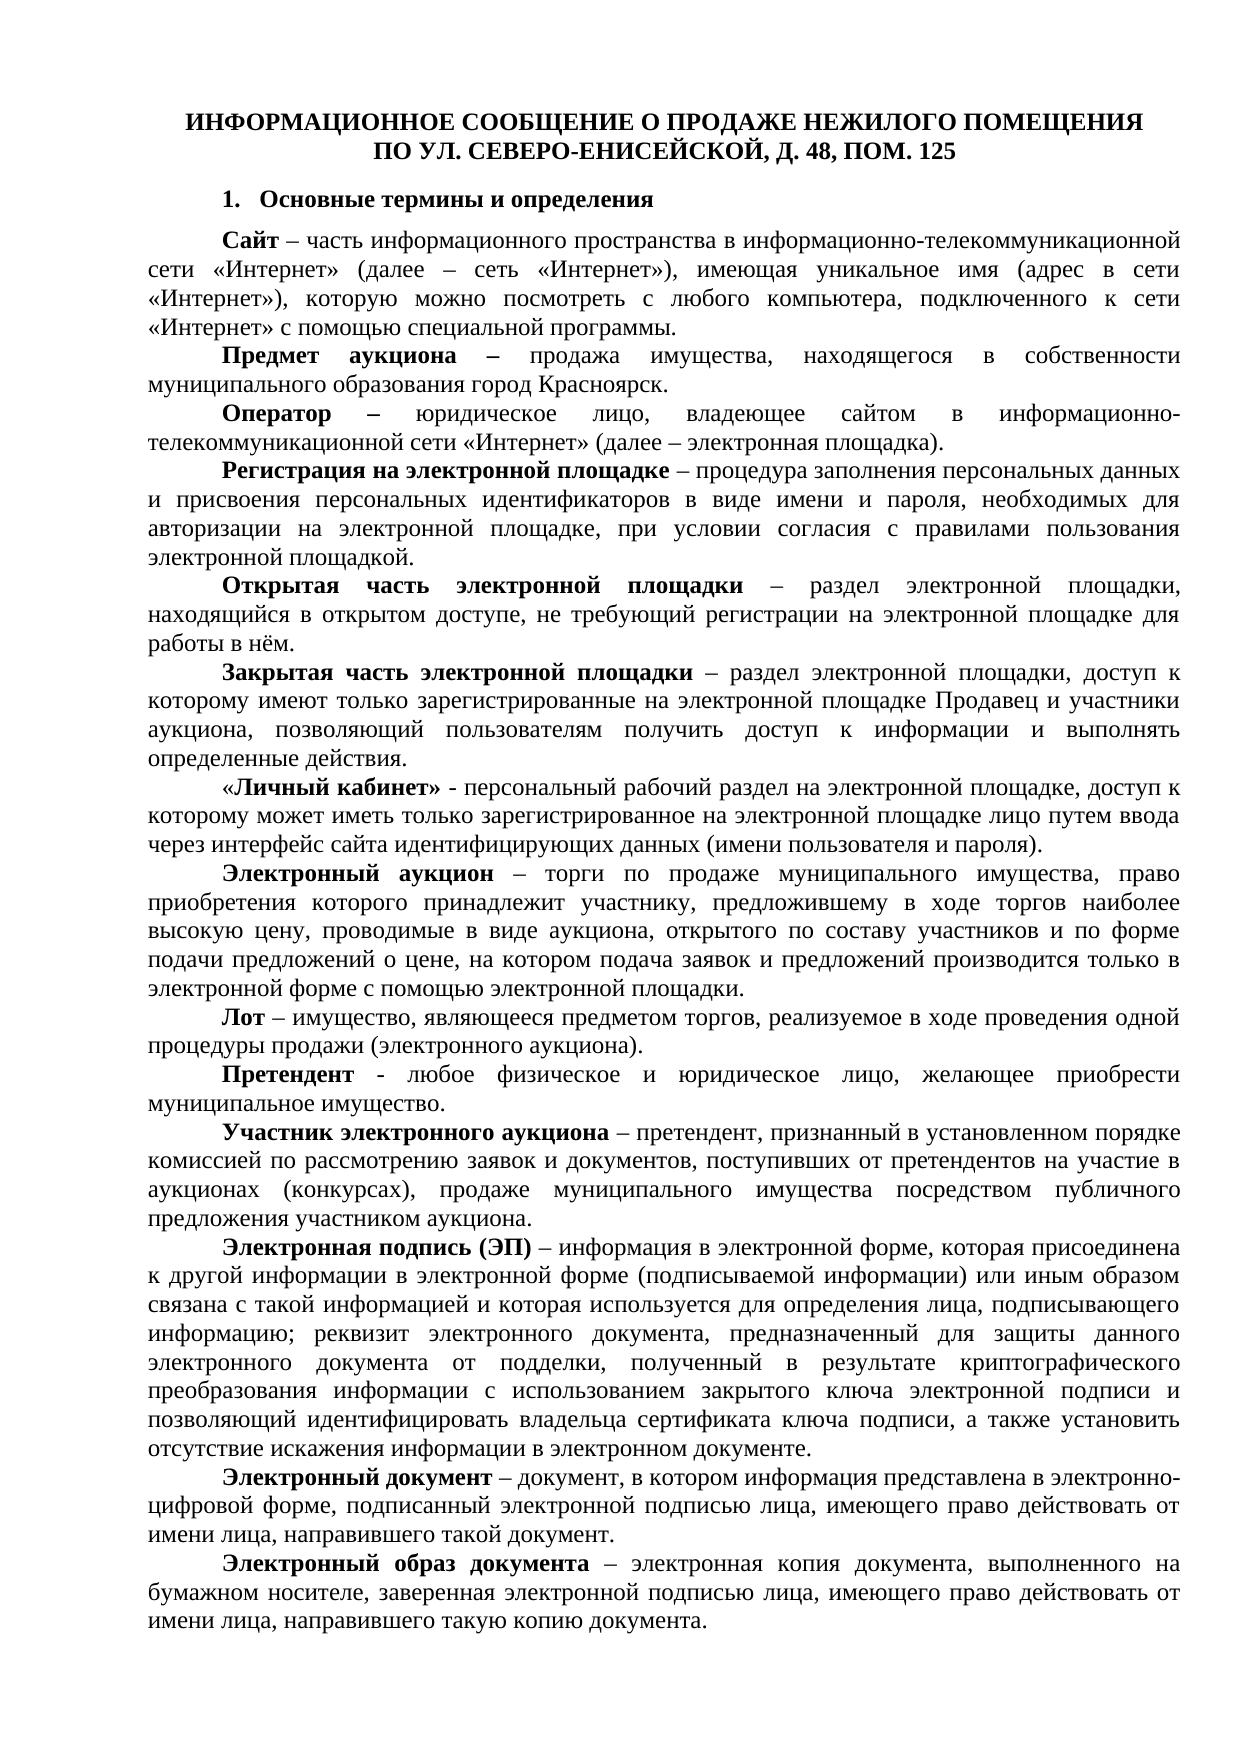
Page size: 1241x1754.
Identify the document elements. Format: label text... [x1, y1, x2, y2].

text Оператор – юридическое лицо, владеющее сайтом в информационно-телекоммуникационной сети «Интернет» (далее – электронная площадка). [148, 398, 1181, 455]
text Электронный образ документа – электронная копия документа, выполненного на бумажном носителе, заверенная электронной подписью лица, имеющего право действовать от имени лица, направившего такую копию документа. [148, 1548, 1181, 1634]
text Закрытая часть электронной площадки – раздел электронной площадки, доступ к которому имеют только зарегистрированные на электронной площадке Продавец и участники аукциона, позволяющий пользователям получить доступ к информации и выполнять определенные действия. [148, 657, 1181, 772]
list Основные термины и определения [222, 184, 1181, 213]
text Электронный аукцион – торги по продаже муниципального имущества, право приобретения которого принадлежит участнику, предложившему в ходе торгов наиболее высокую цену, проводимые в виде аукциона, открытого по составу участников и по форме подачи предложений о цене, на котором подача заявок и предложений производится только в электронной форме с помощью электронной площадки. [148, 858, 1181, 1002]
text Лот – имущество, являющееся предметом торгов, реализуемое в ходе проведения одной процедуры продажи (электронного аукциона). [148, 1002, 1181, 1059]
text Предмет аукциона – продажа имущества, находящегося в собственности муниципального образования город Красноярск. [148, 340, 1181, 398]
text ИНФОРМАЦИОННОЕ СООБЩЕНИЕ О ПРОДАЖЕ НЕЖИЛОГО ПОМЕЩЕНИЯ [148, 107, 1181, 136]
text Электронный документ – документ, в котором информация представлена в электронно-цифровой форме, подписанный электронной подписью лица, имеющего право действовать от имени лица, направившего такой документ. [148, 1462, 1181, 1548]
text Регистрация на электронной площадке – процедура заполнения персональных данных и присвоения персональных идентификаторов в виде имени и пароля, необходимых для авторизации на электронной площадке, при условии согласия с правилами пользования электронной площадкой. [148, 455, 1181, 570]
text «Личный кабинет» - персональный рабочий раздел на электронной площадке, доступ к которому может иметь только зарегистрированное на электронной площадке лицо путем ввода через интерфейс сайта идентифицирующих данных (имени пользователя и пароля). [148, 772, 1181, 858]
text Претендент - любое физическое и юридическое лицо, желающее приобрести муниципальное имущество. [148, 1059, 1181, 1117]
text Открытая часть электронной площадки – раздел электронной площадки, находящийся в открытом доступе, не требующий регистрации на электронной площадке для работы в нём. [148, 570, 1181, 657]
text ПО УЛ. СЕВЕРО-ЕНИСЕЙСКОЙ, Д. 48, ПОМ. 125 [148, 136, 1181, 165]
text Сайт – часть информационного пространства в информационно-телекоммуникационной сети «Интернет» (далее – сеть «Интернет»), имеющая уникальное имя (адрес в сети «Интернет»), которую можно посмотреть с любого компьютера, подключенного к сети «Интернет» с помощью специальной программы. [148, 225, 1181, 340]
text Электронная подпись (ЭП) – информация в электронной форме, которая присоединена к другой информации в электронной форме (подписываемой информации) или иным образом связана с такой информацией и которая используется для определения лица, подписывающего информацию; реквизит электронного документа, предназначенный для защиты данного электронного документа от подделки, полученный в результате криптографического преобразования информации с использованием закрытого ключа электронной подписи и позволяющий идентифицировать владельца сертификата ключа подписи, а также установить отсутствие искажения информации в электронном документе. [148, 1232, 1181, 1462]
text Участник электронного аукциона – претендент, признанный в установленном порядке комиссией по рассмотрению заявок и документов, поступивших от претендентов на участие в аукционах (конкурсах), продаже муниципального имущества посредством публичного предложения участником аукциона. [148, 1117, 1181, 1232]
